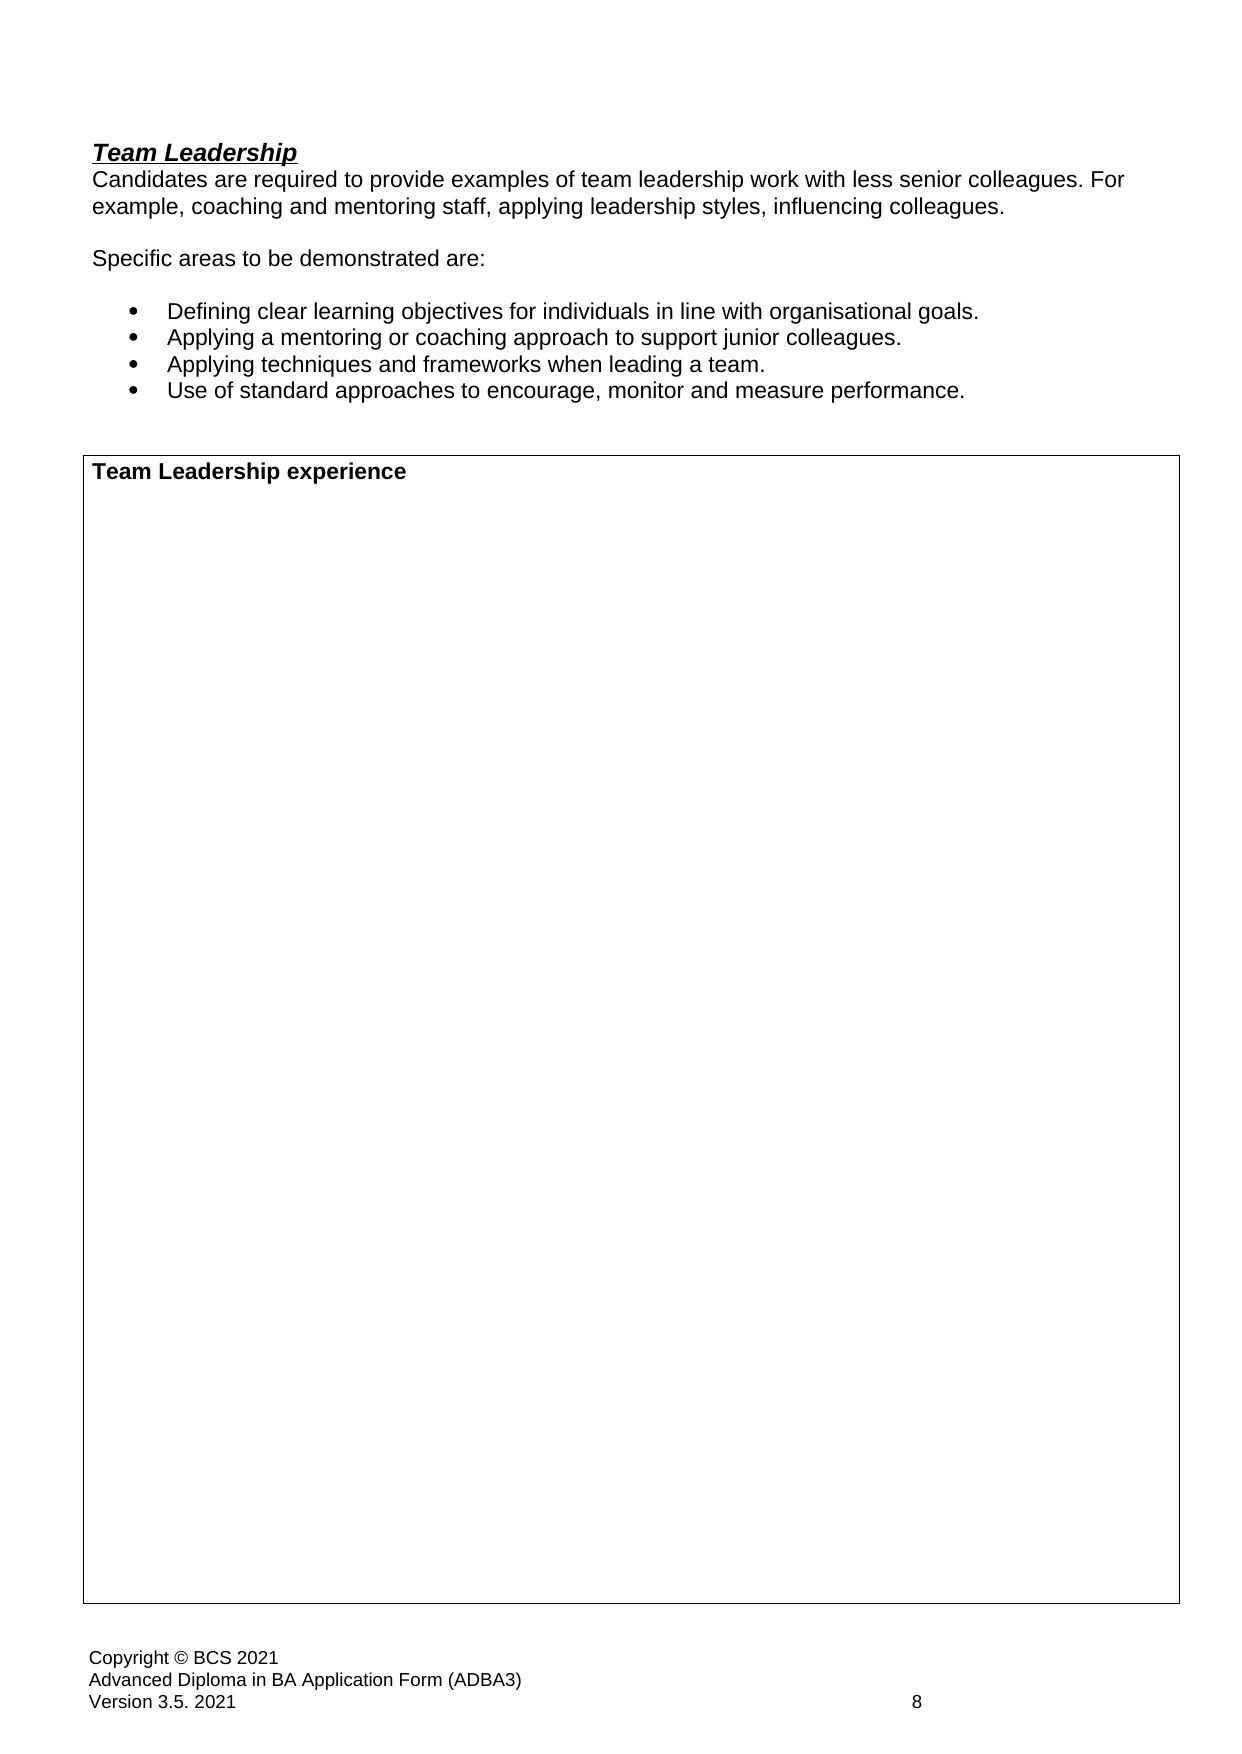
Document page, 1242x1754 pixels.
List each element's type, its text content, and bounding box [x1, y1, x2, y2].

list Applying a mentoring or coaching approach to support junior colleagues. [129, 324, 1171, 351]
text Team Leadership experience [84, 456, 1179, 484]
list Defining clear learning objectives for individuals in line with organisational goals. [129, 298, 1171, 324]
list Use of standard approaches to encourage, monitor and measure performance. [129, 377, 1171, 403]
text Candidates are required to provide examples of team leadership work with less senior colleagues. For example, coaching and mentoring staff, applying leadership styles, influencing colleagues. [92, 166, 1171, 219]
subtitle Team Leadership [92, 137, 1171, 166]
list Applying techniques and frameworks when leading a team. [129, 351, 1171, 377]
text Specific areas to be demonstrated are: [92, 245, 1171, 272]
